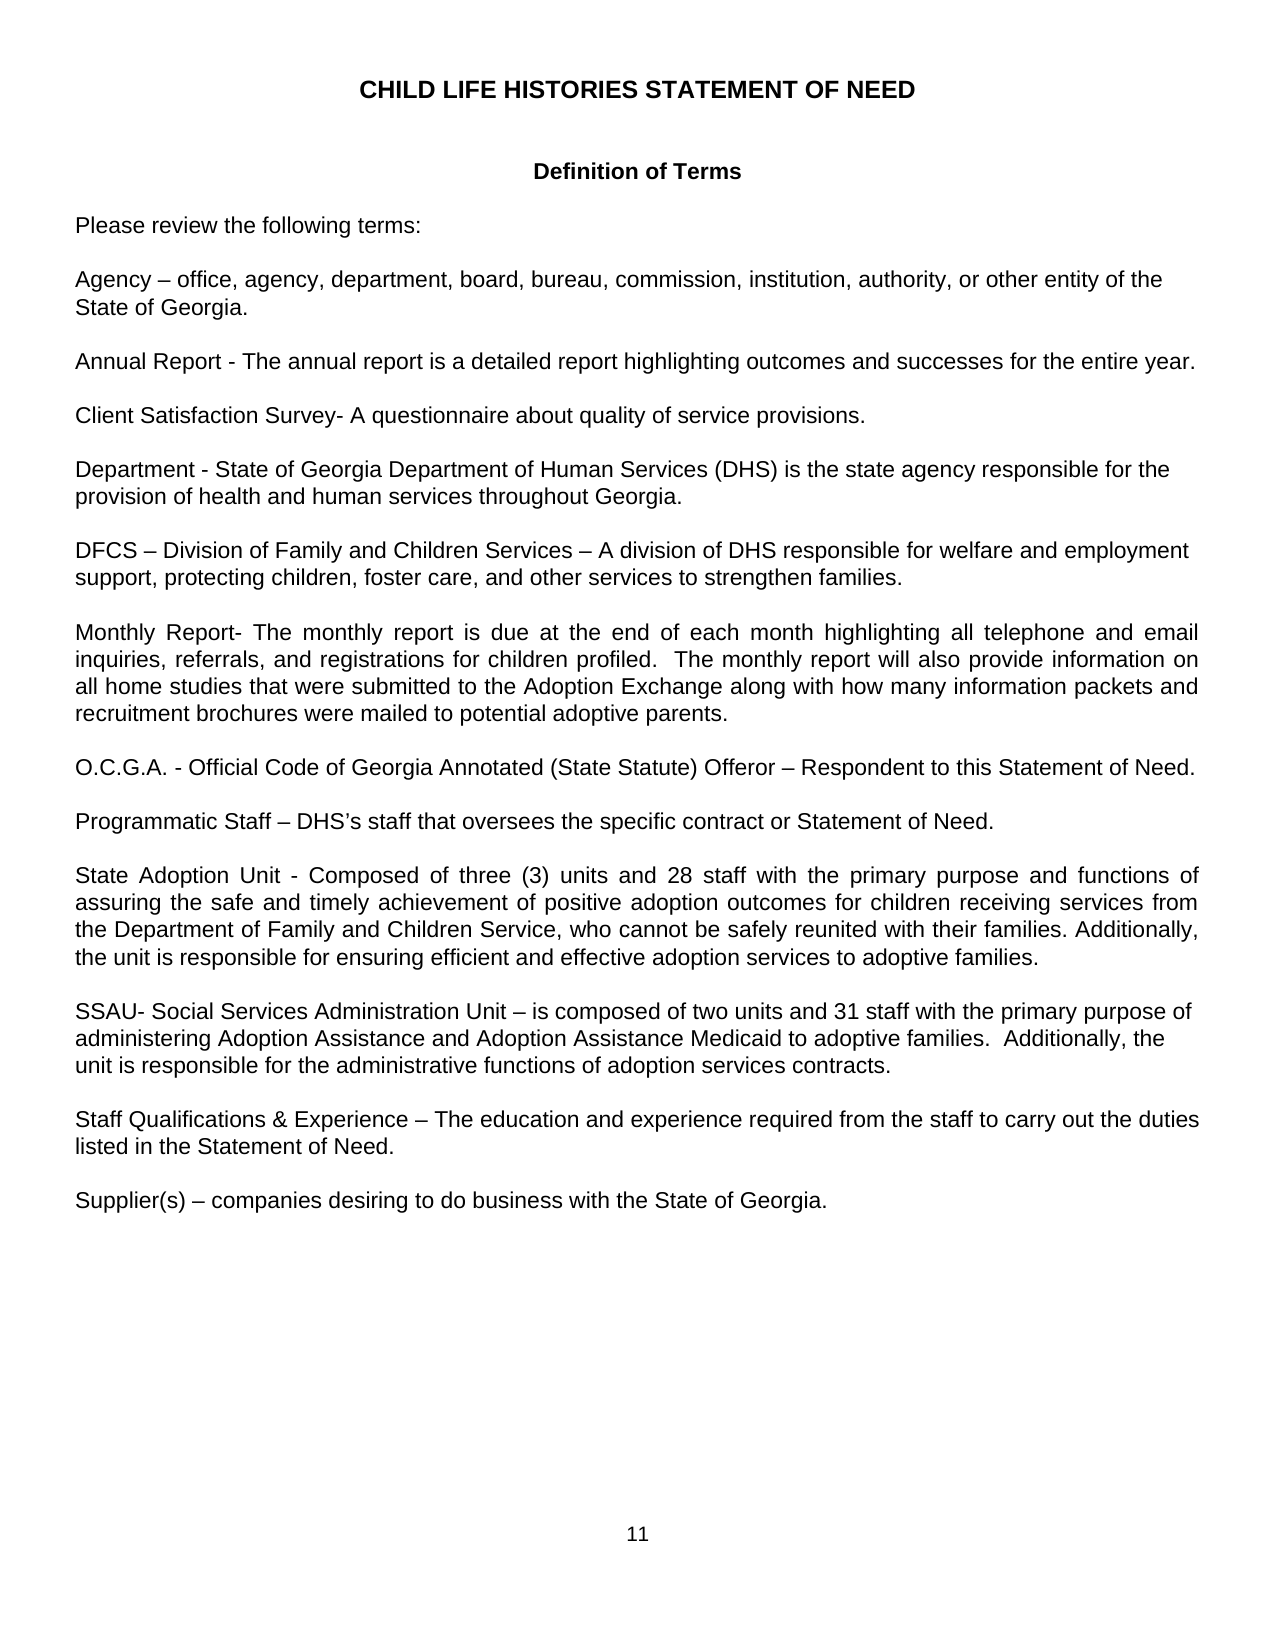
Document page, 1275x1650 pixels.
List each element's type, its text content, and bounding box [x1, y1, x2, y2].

text O.C.G.A. - Official Code of Georgia Annotated (State Statute) Offeror – Respondent to this Statement of Need. [75, 754, 1200, 781]
text Staff Qualifications & Experience – The education and experience required from the staff to carry out the duties listed in the Statement of Need. [75, 1106, 1200, 1160]
text Supplier(s) – companies desiring to do business with the State of Georgia. [75, 1187, 1200, 1214]
text SSAU- Social Services Administration Unit – is composed of two units and 31 staff with the primary purpose of administering Adoption Assistance and Adoption Assistance Medicaid to adoptive families. Additionally, the unit is responsible for the administrative functions of adoption services contracts. [75, 997, 1200, 1079]
text Annual Report - The annual report is a detailed report highlighting outcomes and successes for the entire year. [75, 347, 1200, 374]
text Definition of Terms [75, 158, 1200, 185]
text Department - State of Georgia Department of Human Services (DHS) is the state agency responsible for the provision of health and human services throughout Georgia. [75, 456, 1200, 510]
text Programmatic Staff – DHS’s staff that oversees the specific contract or Statement of Need. [75, 808, 1200, 835]
text DFCS – Division of Family and Children Services – A division of DHS responsible for welfare and employment support, protecting children, foster care, and other services to strengthen families. [75, 537, 1200, 591]
text Agency – office, agency, department, board, bureau, commission, institution, authority, or other entity of the State of Georgia. [75, 266, 1200, 320]
text State Adoption Unit - Composed of three (3) units and 28 staff with the primary purpose and functions of assuring the safe and timely achievement of positive adoption outcomes for children receiving services from the Department of Family and Children Service, who cannot be safely reunited with their families. Additionally, the unit is responsible for ensuring efficient and effective adoption services to adoptive families. [75, 862, 1200, 970]
text Please review the following terms: [75, 212, 1200, 239]
text Client Satisfaction Survey- A questionnaire about quality of service provisions. [75, 402, 1200, 429]
text Monthly Report- The monthly report is due at the end of each month highlighting all telephone and email inquiries, referrals, and registrations for children profiled. The monthly report will also provide information on all home studies that were submitted to the Adoption Exchange along with how many information packets and recruitment brochures were mailed to potential adoptive parents. [75, 618, 1200, 727]
